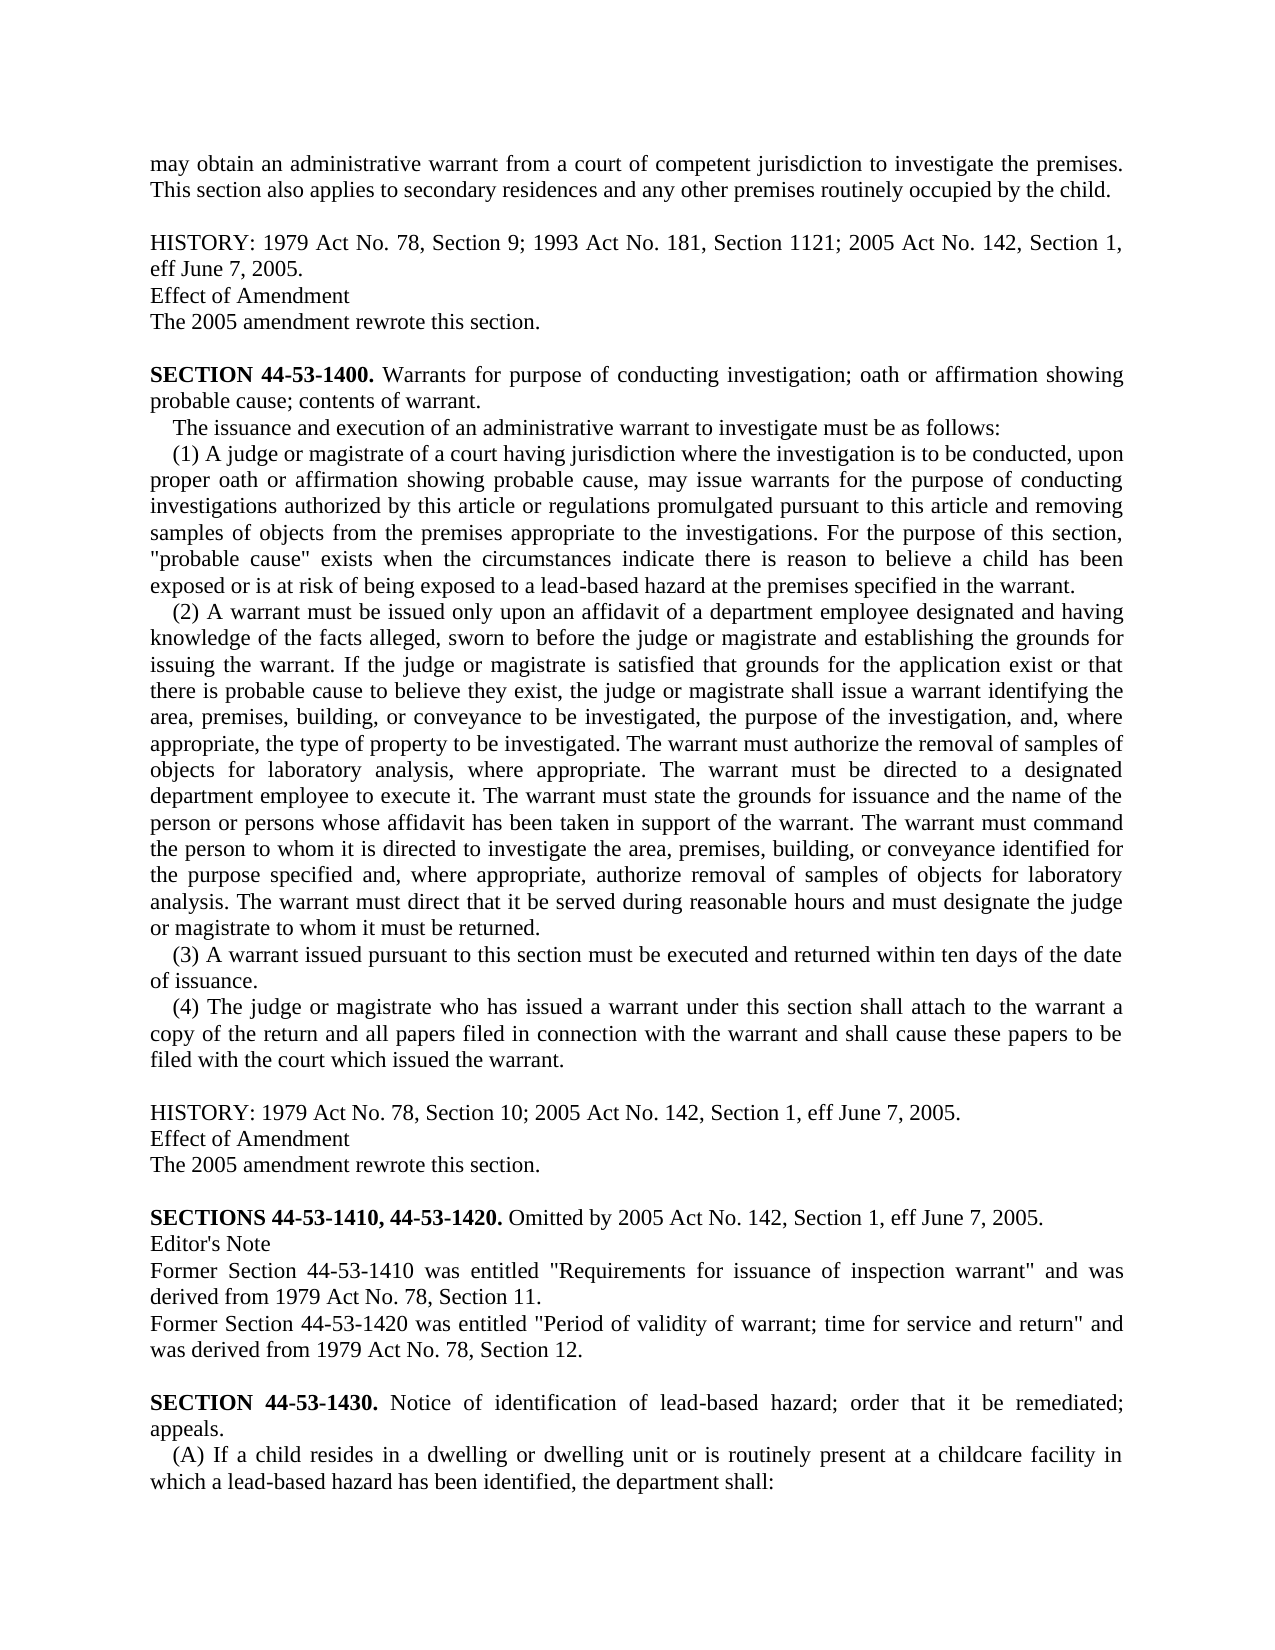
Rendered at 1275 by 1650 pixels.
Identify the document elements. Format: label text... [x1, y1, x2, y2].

text (A) If a child resides in a dwelling or dwelling unit or is routinely present at a childcare facility in which a lead-based hazard has been identified, the department shall: [150, 1441, 1125, 1494]
text (3) A warrant issued pursuant to this section must be executed and returned within ten days of the date of issuance. [150, 941, 1125, 993]
text Editor's Note [150, 1231, 1125, 1257]
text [150, 150, 1125, 203]
text The 2005 amendment rewrote this section. [150, 308, 1125, 334]
text (2) A warrant must be issued only upon an affidavit of a department employee designated and having knowledge of the facts alleged, sworn to before the judge or magistrate and establishing the grounds for issuing the warrant. If the judge or magistrate is satisfied that grounds for the application exist or that there is probable cause to believe they exist, the judge or magistrate shall issue a warrant identifying the area, premises, building, or conveyance to be investigated, the purpose of the investigation, and, where appropriate, the type of property to be investigated. The warrant must authorize the removal of samples of objects for laboratory analysis, where appropriate. The warrant must be directed to a designated department employee to execute it. The warrant must state the grounds for issuance and the name of the person or persons whose affidavit has been taken in support of the warrant. The warrant must command the person to whom it is directed to investigate the area, premises, building, or conveyance identified for the purpose specified and, where appropriate, authorize removal of samples of objects for laboratory analysis. The warrant must direct that it be served during reasonable hours and must designate the judge or magistrate to whom it must be returned. [150, 598, 1125, 941]
text Effect of Amendment [150, 1125, 1125, 1151]
text HISTORY: 1979 Act No. 78, Section 9; 1993 Act No. 181, Section 1121; 2005 Act No. 142, Section 1, eff June 7, 2005. [150, 229, 1125, 282]
text The 2005 amendment rewrote this section. [150, 1151, 1125, 1178]
text SECTION 44-53-1400. Warrants for purpose of conducting investigation; oath or affirmation showing probable cause; contents of warrant. [150, 361, 1125, 413]
text Former Section 44-53-1410 was entitled "Requirements for issuance of inspection warrant" and was derived from 1979 Act No. 78, Section 11. [150, 1257, 1125, 1309]
text SECTIONS 44-53-1410, 44-53-1420. Omitted by 2005 Act No. 142, Section 1, eff June 7, 2005. [150, 1204, 1125, 1231]
text SECTION 44-53-1430. Notice of identification of lead-based hazard; order that it be remediated; appeals. [150, 1389, 1125, 1441]
text The issuance and execution of an administrative warrant to investigate must be as follows: [150, 413, 1125, 440]
text (1) A judge or magistrate of a court having jurisdiction where the investigation is to be conducted, upon proper oath or affirmation showing probable cause, may issue warrants for the purpose of conducting investigations authorized by this article or regulations promulgated pursuant to this article and removing samples of objects from the premises appropriate to the investigations. For the purpose of this section, "probable cause" exists when the circumstances indicate there is reason to believe a child has been exposed or is at risk of being exposed to a lead-based hazard at the premises specified in the warrant. [150, 440, 1125, 598]
text (4) The judge or magistrate who has issued a warrant under this section shall attach to the warrant a copy of the return and all papers filed in connection with the warrant and shall cause these papers to be filed with the court which issued the warrant. [150, 993, 1125, 1072]
text Former Section 44-53-1420 was entitled "Period of validity of warrant; time for service and return" and was derived from 1979 Act No. 78, Section 12. [150, 1309, 1125, 1362]
text Effect of Amendment [150, 282, 1125, 308]
text HISTORY: 1979 Act No. 78, Section 10; 2005 Act No. 142, Section 1, eff June 7, 2005. [150, 1099, 1125, 1125]
